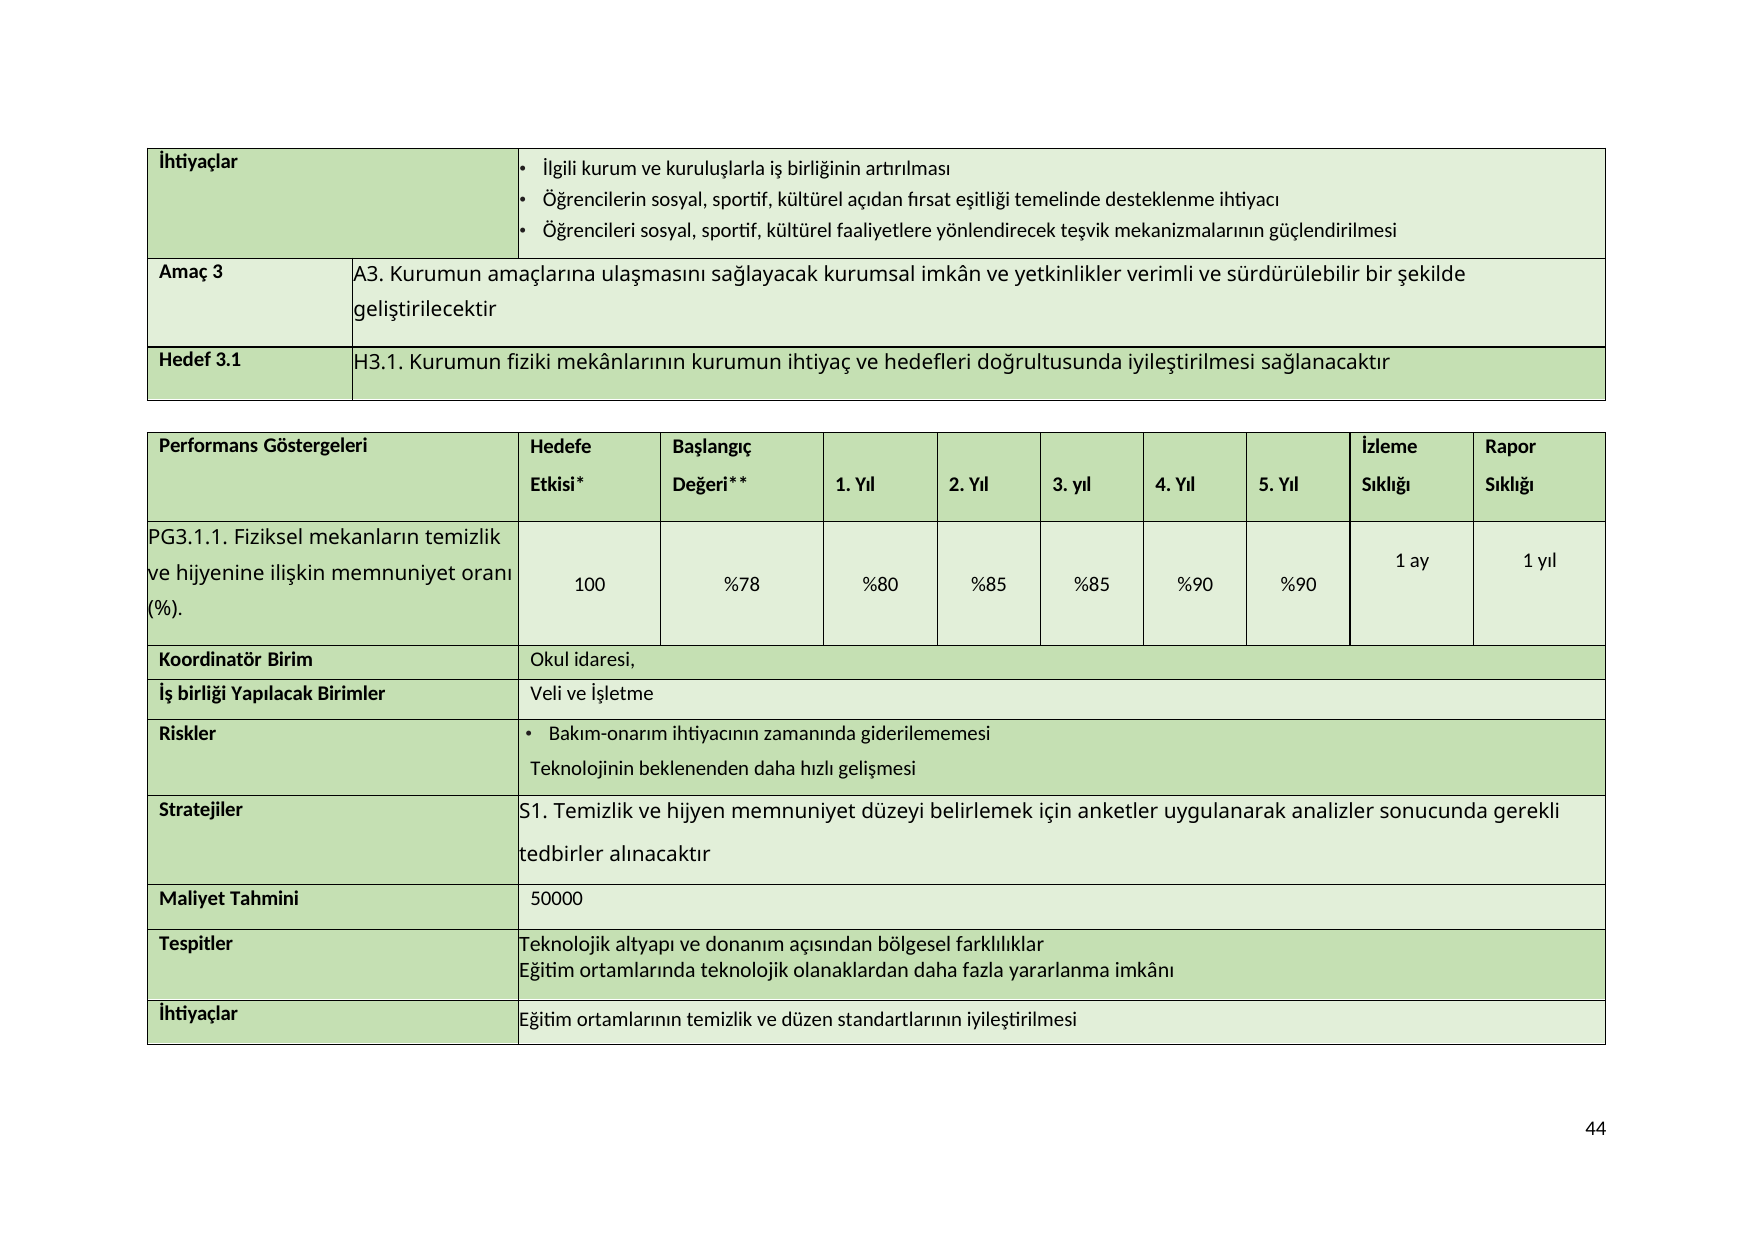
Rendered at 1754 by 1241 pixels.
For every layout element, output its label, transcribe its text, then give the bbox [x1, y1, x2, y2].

table_cell PG3.1.1. Fiziksel mekanların temizlik ve hijyenine ilişkin memnuniyet oranı (%). [148, 522, 518, 645]
table_cell Riskler [148, 720, 518, 795]
table_cell %85 [1041, 522, 1143, 645]
table_cell Okul idaresi, [519, 646, 1605, 679]
table_header 5. Yıl [1247, 433, 1349, 521]
table_cell %90 [1144, 522, 1246, 645]
table_cell 1 ay [1351, 522, 1473, 645]
table_cell İş birliği Yapılacak Birimler [148, 680, 518, 719]
table_header 1. Yıl [824, 433, 937, 521]
table_cell İhtiyaçlar [148, 1001, 518, 1043]
table_cell %80 [824, 522, 937, 645]
table_header İzleme Sıklığı [1351, 433, 1473, 521]
table_header 3. yıl [1041, 433, 1143, 521]
table_cell Tespitler [148, 930, 518, 999]
table_cell %85 [938, 522, 1040, 645]
table_cell Bakım-onarım ihtiyacının zamanında giderilememesi Teknolojinin beklenenden daha hızlı gelişmesi [519, 720, 1605, 795]
table_cell 100 [519, 522, 660, 645]
table_cell Amaç 3 [148, 259, 352, 346]
table_cell Stratejiler [148, 796, 518, 884]
table_header 4. Yıl [1144, 433, 1246, 521]
table_cell %78 [661, 522, 823, 645]
table_cell 50000 [519, 885, 1605, 929]
table_cell %90 [1247, 522, 1349, 645]
table_cell 1 yıl [1474, 522, 1605, 645]
table_header Rapor Sıklığı [1474, 433, 1605, 521]
table_header Performans Göstergeleri [148, 433, 518, 521]
table_cell Teknolojik altyapı ve donanım açısından bölgesel farklılıklar Eğitim ortamlarında teknolojik olanaklardan daha fazla yararlanma imkânı [519, 930, 1605, 999]
table_cell S1. Temizlik ve hijyen memnuniyet düzeyi belirlemek için anketler uygulanarak analizler sonucunda gerekli tedbirler alınacaktır [519, 796, 1605, 884]
table_cell Maliyet Tahmini [148, 885, 518, 929]
table_cell Koordinatör Birim [148, 646, 518, 679]
table_cell Hedef 3.1 [148, 348, 352, 399]
table_cell H3.1. Kurumun fiziki mekânlarının kurumun ihtiyaç ve hedefleri doğrultusunda iyileştirilmesi sağlanacaktır [353, 348, 1605, 399]
table_header Hedefe Etkisi* [519, 433, 660, 521]
table_cell İhtiyaçlar [148, 149, 518, 258]
table_header 2. Yıl [938, 433, 1040, 521]
table_cell A3. Kurumun amaçlarına ulaşmasını sağlayacak kurumsal imkân ve yetkinlikler verimli ve sürdürülebilir bir şekilde geliştirilecektir [353, 259, 1605, 346]
table_cell İlgili kurum ve kuruluşlarla iş birliğinin artırılması Öğrencilerin sosyal, sportif, kültürel açıdan fırsat eşitliği temelinde desteklenme ihtiyacı Öğrencileri sosyal, sportif, kültürel faaliyetlere yönlendirecek teşvik mekanizmalarının güçlendirilmesi [519, 149, 1605, 258]
table_header Başlangıç Değeri** [661, 433, 823, 521]
table_cell Veli ve İşletme [519, 680, 1605, 719]
table_cell Eğitim ortamlarının temizlik ve düzen standartlarının iyileştirilmesi [519, 1001, 1605, 1043]
